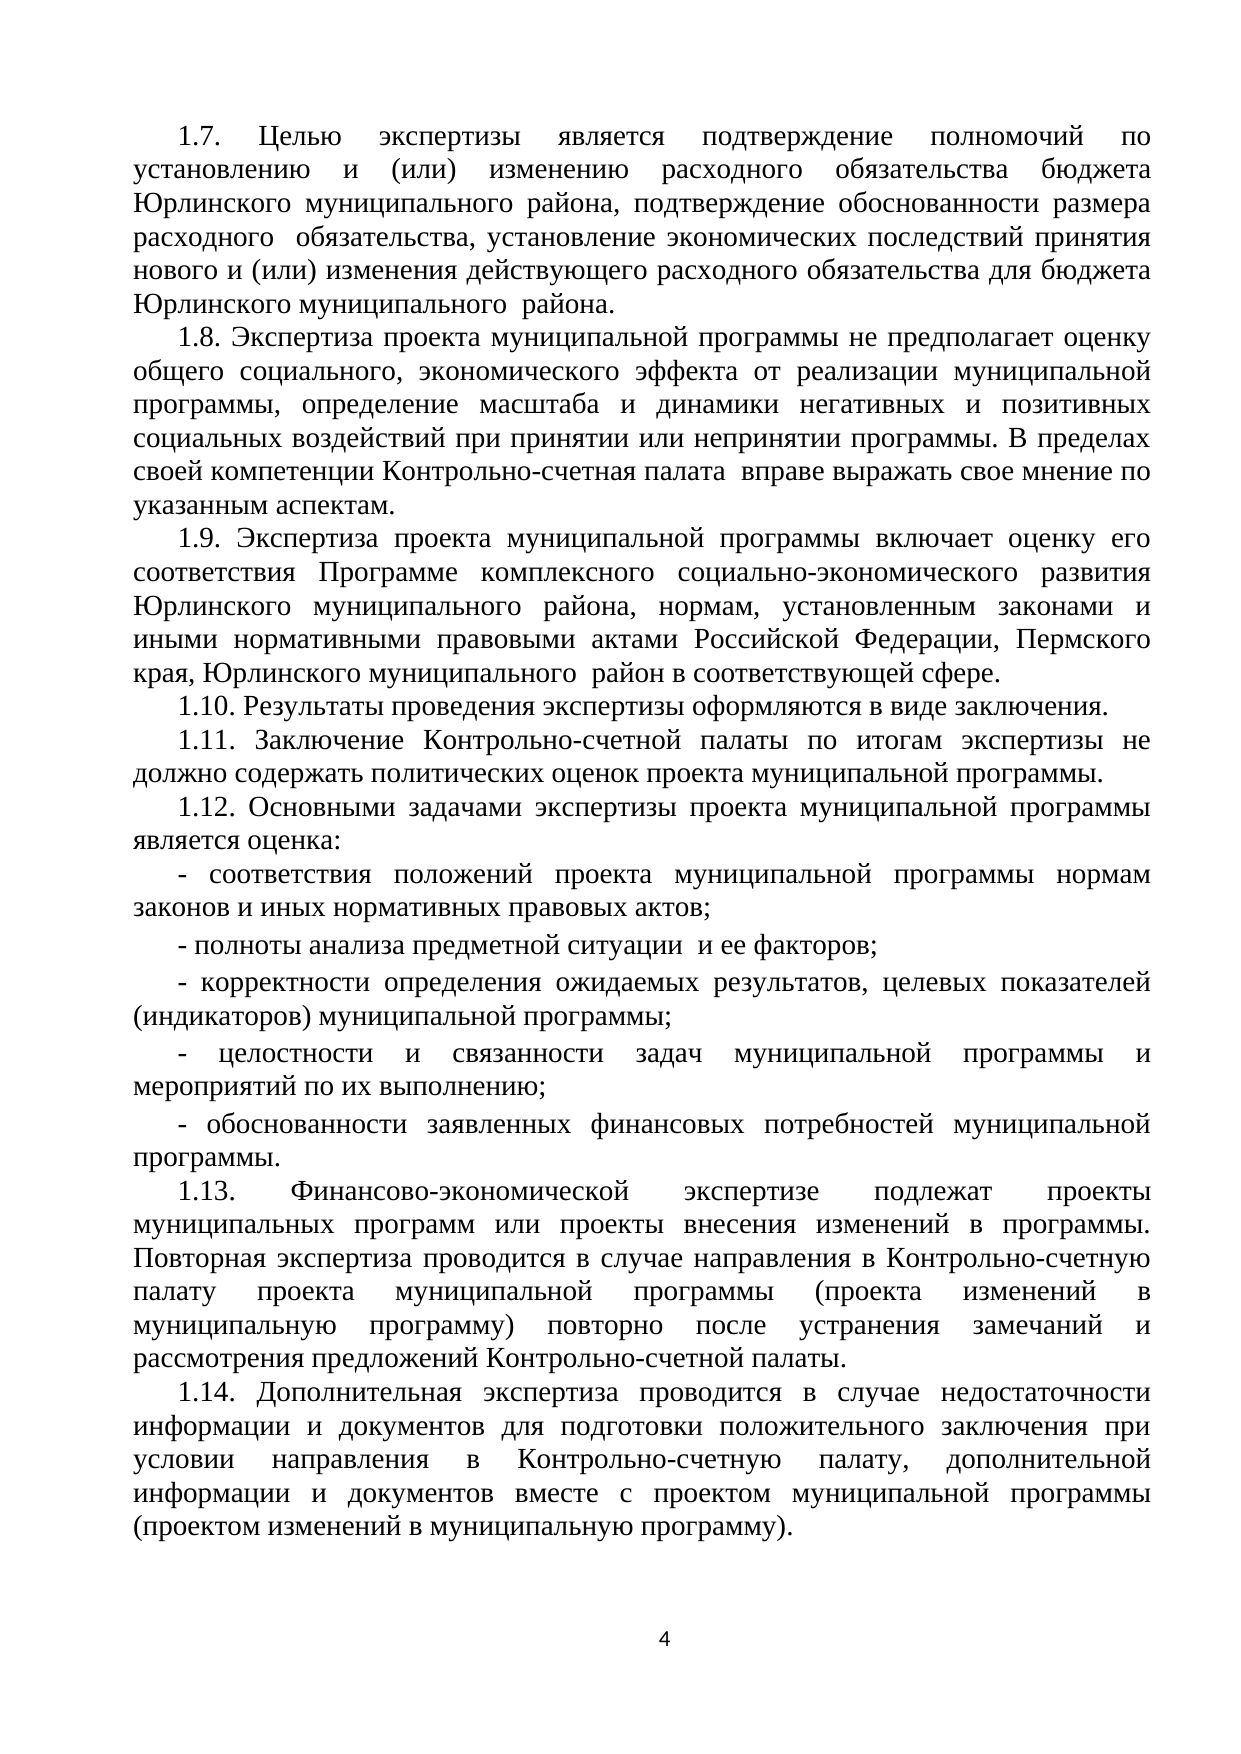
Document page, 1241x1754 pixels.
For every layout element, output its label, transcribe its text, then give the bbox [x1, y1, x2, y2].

text - обоснованности заявленных финансовых потребностей муниципальной программы. [133, 1106, 1152, 1173]
text 1.8. Экспертиза проекта муниципальной программы не предполагает оценку общего социального, экономического эффекта от реализации муниципальной программы, определение масштаба и динамики негативных и позитивных социальных воздействий при принятии или непринятии программы. В пределах своей компетенции Контрольно-счетная палата вправе выражать свое мнение по указанным аспектам. [133, 319, 1152, 521]
text 1.9. Экспертиза проекта муниципальной программы включает оценку его соответствия Программе комплексного социально-экономического развития Юрлинского муниципального района, нормам, установленным законами и иными нормативными правовыми актами Российской Федерации, Пермского края, Юрлинского муниципального район в соответствующей сфере. [133, 521, 1152, 688]
text - корректности определения ожидаемых результатов, целевых показателей (индикаторов) муниципальной программы; [133, 964, 1152, 1031]
text 1.7. Целью экспертизы является подтверждение полномочий по установлению и (или) изменению расходного обязательства бюджета Юрлинского муниципального района, подтверждение обоснованности размера расходного обязательства, установление экономических последствий принятия нового и (или) изменения действующего расходного обязательства для бюджета Юрлинского муниципального района. [133, 118, 1152, 319]
text - полноты анализа предметной ситуации и ее факторов; [177, 927, 1152, 960]
text 1.10. Результаты проведения экспертизы оформляются в виде заключения. [177, 688, 1152, 722]
text 1.11. Заключение Контрольно-счетной палаты по итогам экспертизы не должно содержать политических оценок проекта муниципальной программы. [133, 722, 1152, 789]
text - целостности и связанности задач муниципальной программы и мероприятий по их выполнению; [133, 1035, 1152, 1102]
text 1.14. Дополнительная экспертиза проводится в случае недостаточности информации и документов для подготовки положительного заключения при условии направления в Контрольно-счетную палату, дополнительной информации и документов вместе с проектом муниципальной программы (проектом изменений в муниципальную программу). [133, 1374, 1152, 1542]
text 1.13. Финансово-экономической экспертизе подлежат проекты муниципальных программ или проекты внесения изменений в программы. Повторная экспертиза проводится в случае направления в Контрольно-счетную палату проекта муниципальной программы (проекта изменений в муниципальную программу) повторно после устранения замечаний и рассмотрения предложений Контрольно-счетной палаты. [133, 1173, 1152, 1374]
text 1.12. Основными задачами экспертизы проекта муниципальной программы является оценка: [133, 789, 1152, 856]
text - соответствия положений проекта муниципальной программы нормам законов и иных нормативных правовых актов; [133, 856, 1152, 923]
